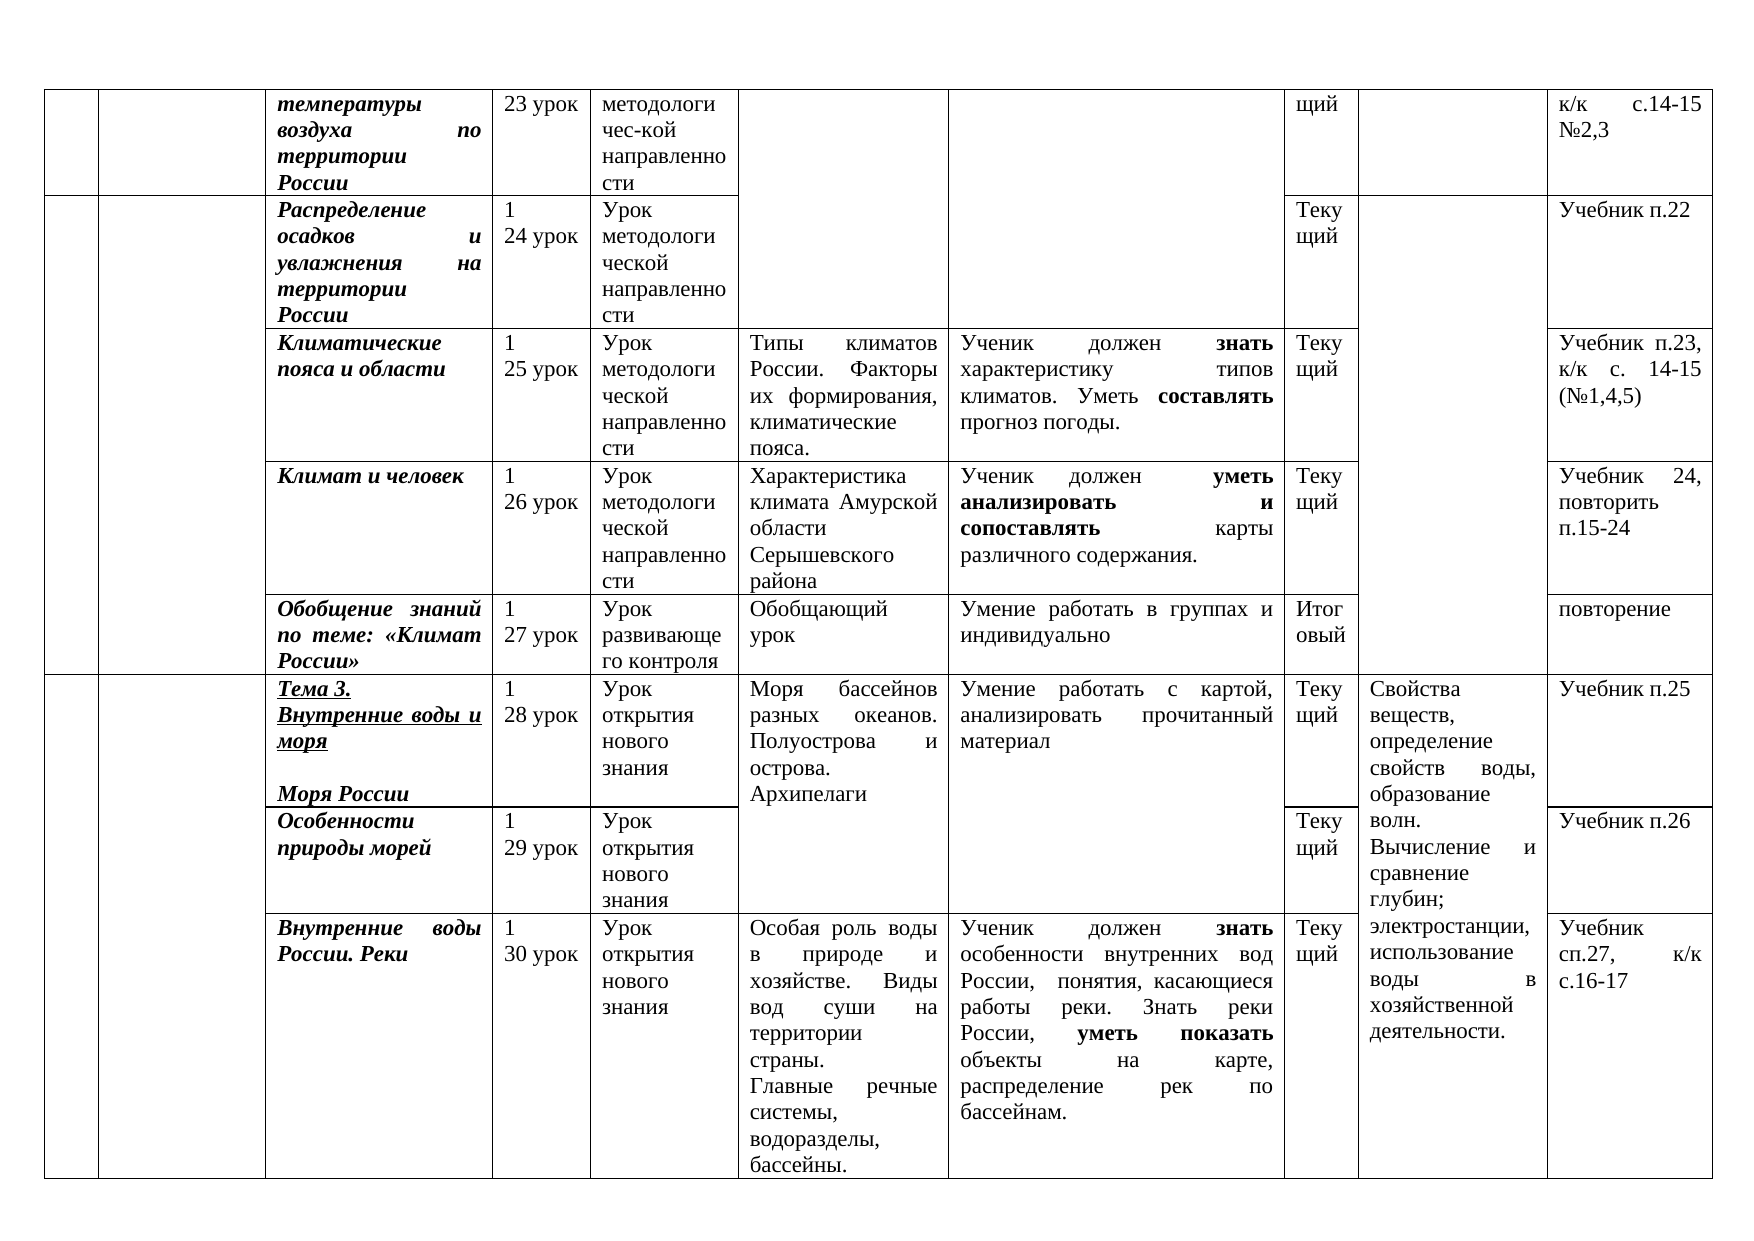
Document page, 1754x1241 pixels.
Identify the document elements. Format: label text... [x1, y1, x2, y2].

table_cell Характеристика климата Амурской области Серышевского района [739, 462, 948, 593]
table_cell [1548, 90, 1712, 195]
table_cell Итоговый [1285, 595, 1358, 674]
table_cell 1 25 урок [493, 329, 590, 461]
table_cell 1 26 урок [493, 462, 590, 593]
table_cell Ученик должен знать характеристику типов климатов. Уметь составлять прогноз погоды. [949, 329, 1284, 461]
table_cell Текущий [1285, 462, 1358, 593]
table_cell Тема 3. Внутренние воды и моря Моря России [266, 675, 492, 806]
table_cell 1 28 урок [493, 675, 590, 806]
table_cell Климатические пояса и области [266, 329, 492, 461]
table_cell [99, 675, 265, 1177]
table_cell Климат и человек [266, 462, 492, 593]
table_cell Учебник п.26 [1548, 808, 1712, 913]
table_cell Обобщающий урок [739, 595, 948, 674]
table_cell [949, 914, 1284, 1177]
table_cell [45, 675, 98, 1177]
table_cell Умение работать в группах и индивидуально [949, 595, 1284, 674]
table_cell Текущий [1285, 90, 1358, 195]
table_cell повторение [1548, 595, 1712, 674]
table_cell 1 29 урок [493, 808, 590, 913]
table_cell Моря бассейнов разных океанов. Полуострова и острова. Архипелаги [739, 675, 948, 913]
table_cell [739, 914, 948, 1177]
table_cell 1 30 урок [493, 914, 590, 1177]
table_cell Текущий [1285, 914, 1358, 1177]
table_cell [266, 914, 492, 1177]
table_cell Обобщение знаний по теме: «Климат России» [266, 595, 492, 674]
table_cell Урок методологической направленности [591, 462, 738, 593]
table_cell Урок открытия нового знания [591, 675, 738, 806]
table_cell Свойства веществ, определение свойств воды, образование волн. Вычисление и сравнение глубин; электростанции, использование воды в хозяйственной деятельности. [1359, 675, 1547, 1177]
table_cell Учебник п.23, к/к с. 14-15 (№1,4,5) [1548, 329, 1712, 461]
table_cell Текущий [1285, 196, 1358, 328]
table_cell Урок развивающего контроля [591, 595, 738, 674]
table_cell 1 24 урок [493, 196, 590, 328]
table_cell Урок методологической направленности [591, 196, 738, 328]
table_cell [266, 90, 492, 195]
table_cell Типы климатов России. Факторы их формирования, климатические пояса. [739, 329, 948, 461]
table_cell Текущий [1285, 808, 1358, 913]
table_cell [1548, 914, 1712, 1177]
table_cell Особенности природы морей [266, 808, 492, 913]
table_cell Умение работать с картой, анализировать прочитанный материал [949, 675, 1284, 913]
table_cell Текущий [1285, 675, 1358, 806]
table_cell Урок методологической направленности [591, 329, 738, 461]
table_cell Учебник п.25 [1548, 675, 1712, 806]
table_cell [45, 196, 98, 674]
table_cell Учебник п.22 [1548, 196, 1712, 328]
table_cell Ученик должен уметь анализировать и сопоставлять карты различного содержания. [949, 462, 1284, 593]
table_cell Текущий [1285, 329, 1358, 461]
table_cell 1 27 урок [493, 595, 590, 674]
table_cell Урок открытия нового знания [591, 808, 738, 913]
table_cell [591, 914, 738, 1177]
table_cell Учебник 24, повторить п.15-24 [1548, 462, 1712, 593]
table_cell [1359, 196, 1547, 674]
table_cell [99, 196, 265, 674]
table_cell Распределение осадков и увлажнения на территории России [266, 196, 492, 328]
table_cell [591, 90, 738, 195]
table_cell 1 23 урок [493, 90, 590, 195]
